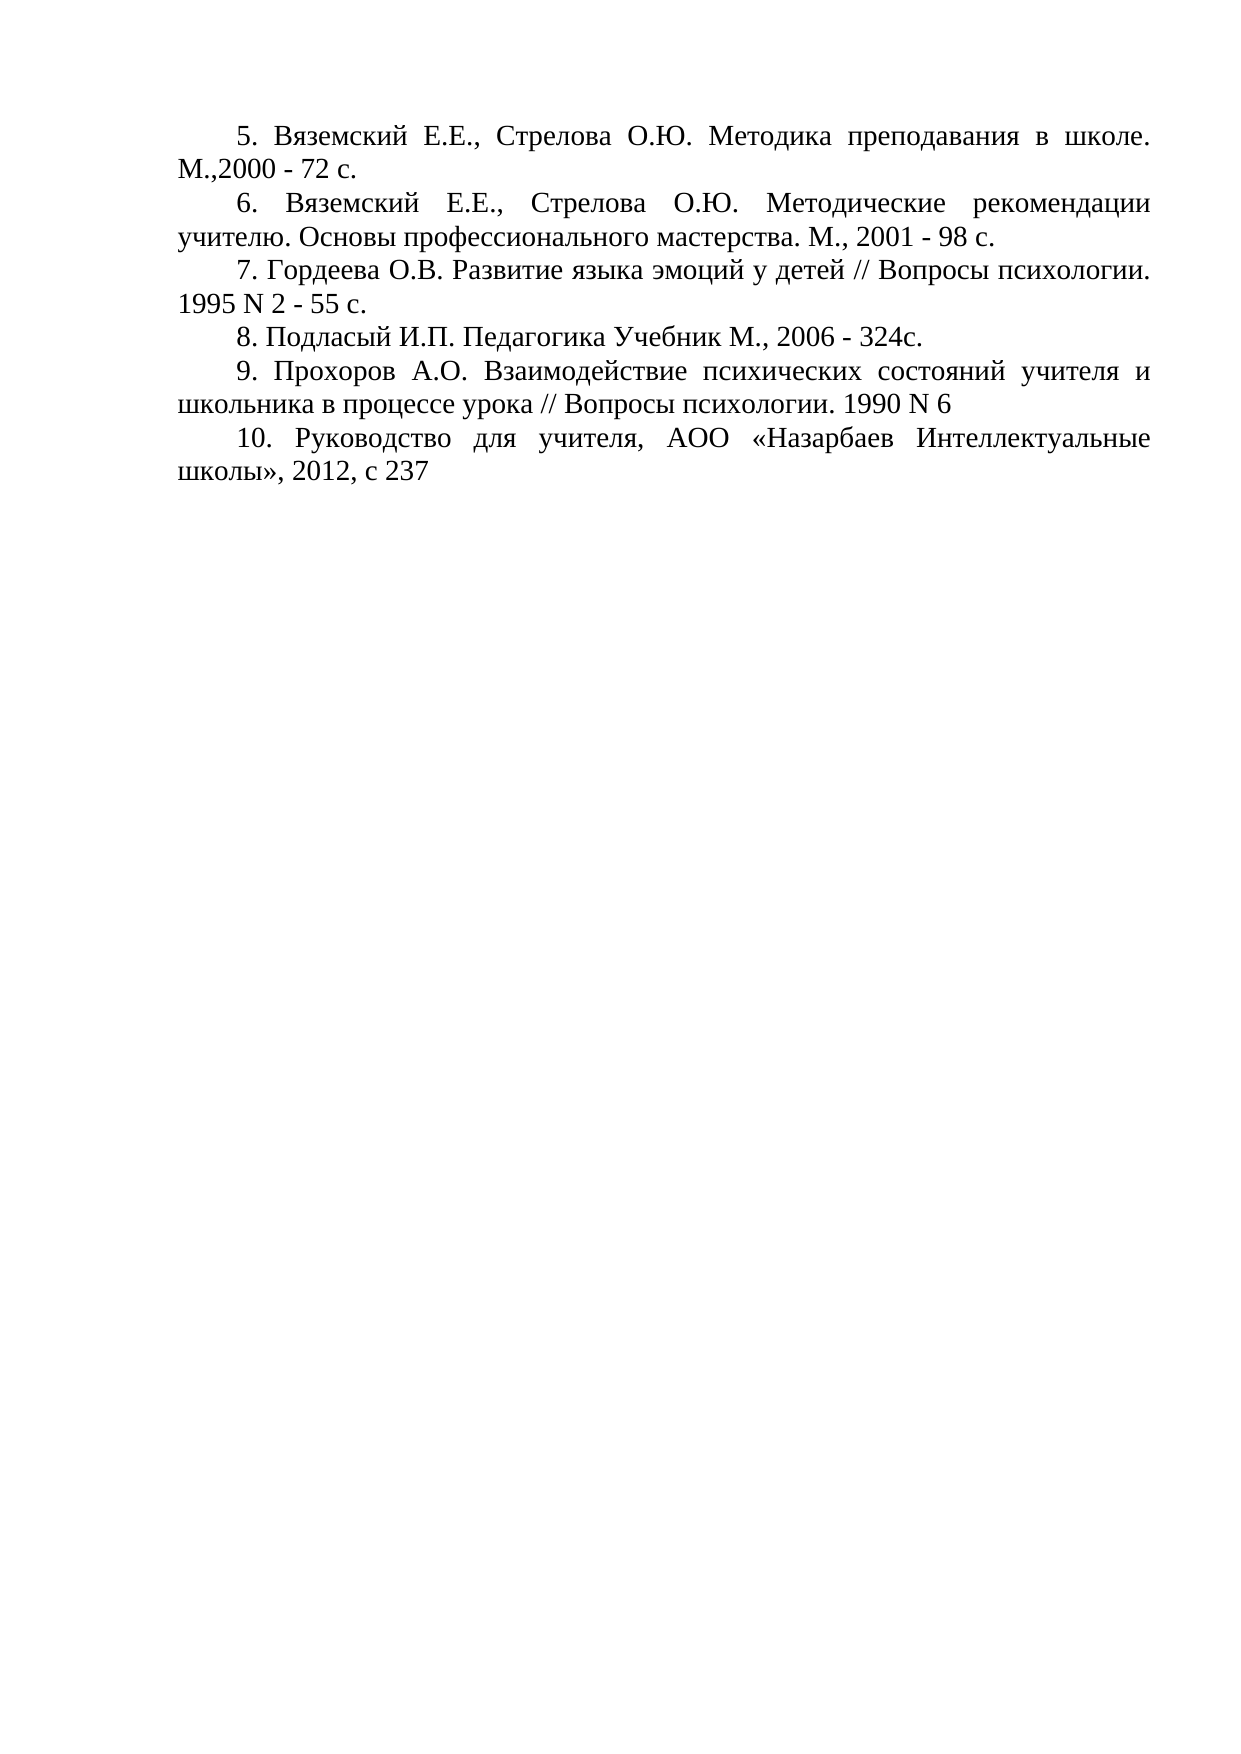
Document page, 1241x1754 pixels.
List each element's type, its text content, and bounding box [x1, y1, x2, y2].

text 6. Вяземский Е.Е., Стрелова О.Ю. Методические рекомендации учителю. Основы профессионального мастерства. М., 2001 - 98 c. [177, 185, 1152, 252]
text 10. Руководство для учителя, АОО «Назарбаев Интеллектуальные школы», 2012, с 237 [177, 420, 1152, 487]
text 9. Прохоров А.О. Взаимодействие психических состояний учителя и школьника в процессе урока // Вопросы психологии. 1990 N 6 [177, 353, 1152, 420]
text 8. Подласый И.П. Педагогика Учебник М., 2006 - 324c. [177, 319, 1152, 353]
text 7. Гордеева О.В. Развитие языка эмоций у детей // Вопросы психологии. 1995 N 2 - 55 c. [177, 252, 1152, 319]
text 5. Вяземский Е.Е., Стрелова О.Ю. Методика преподавания в школе. М.,2000 - 72 c. [177, 118, 1152, 185]
